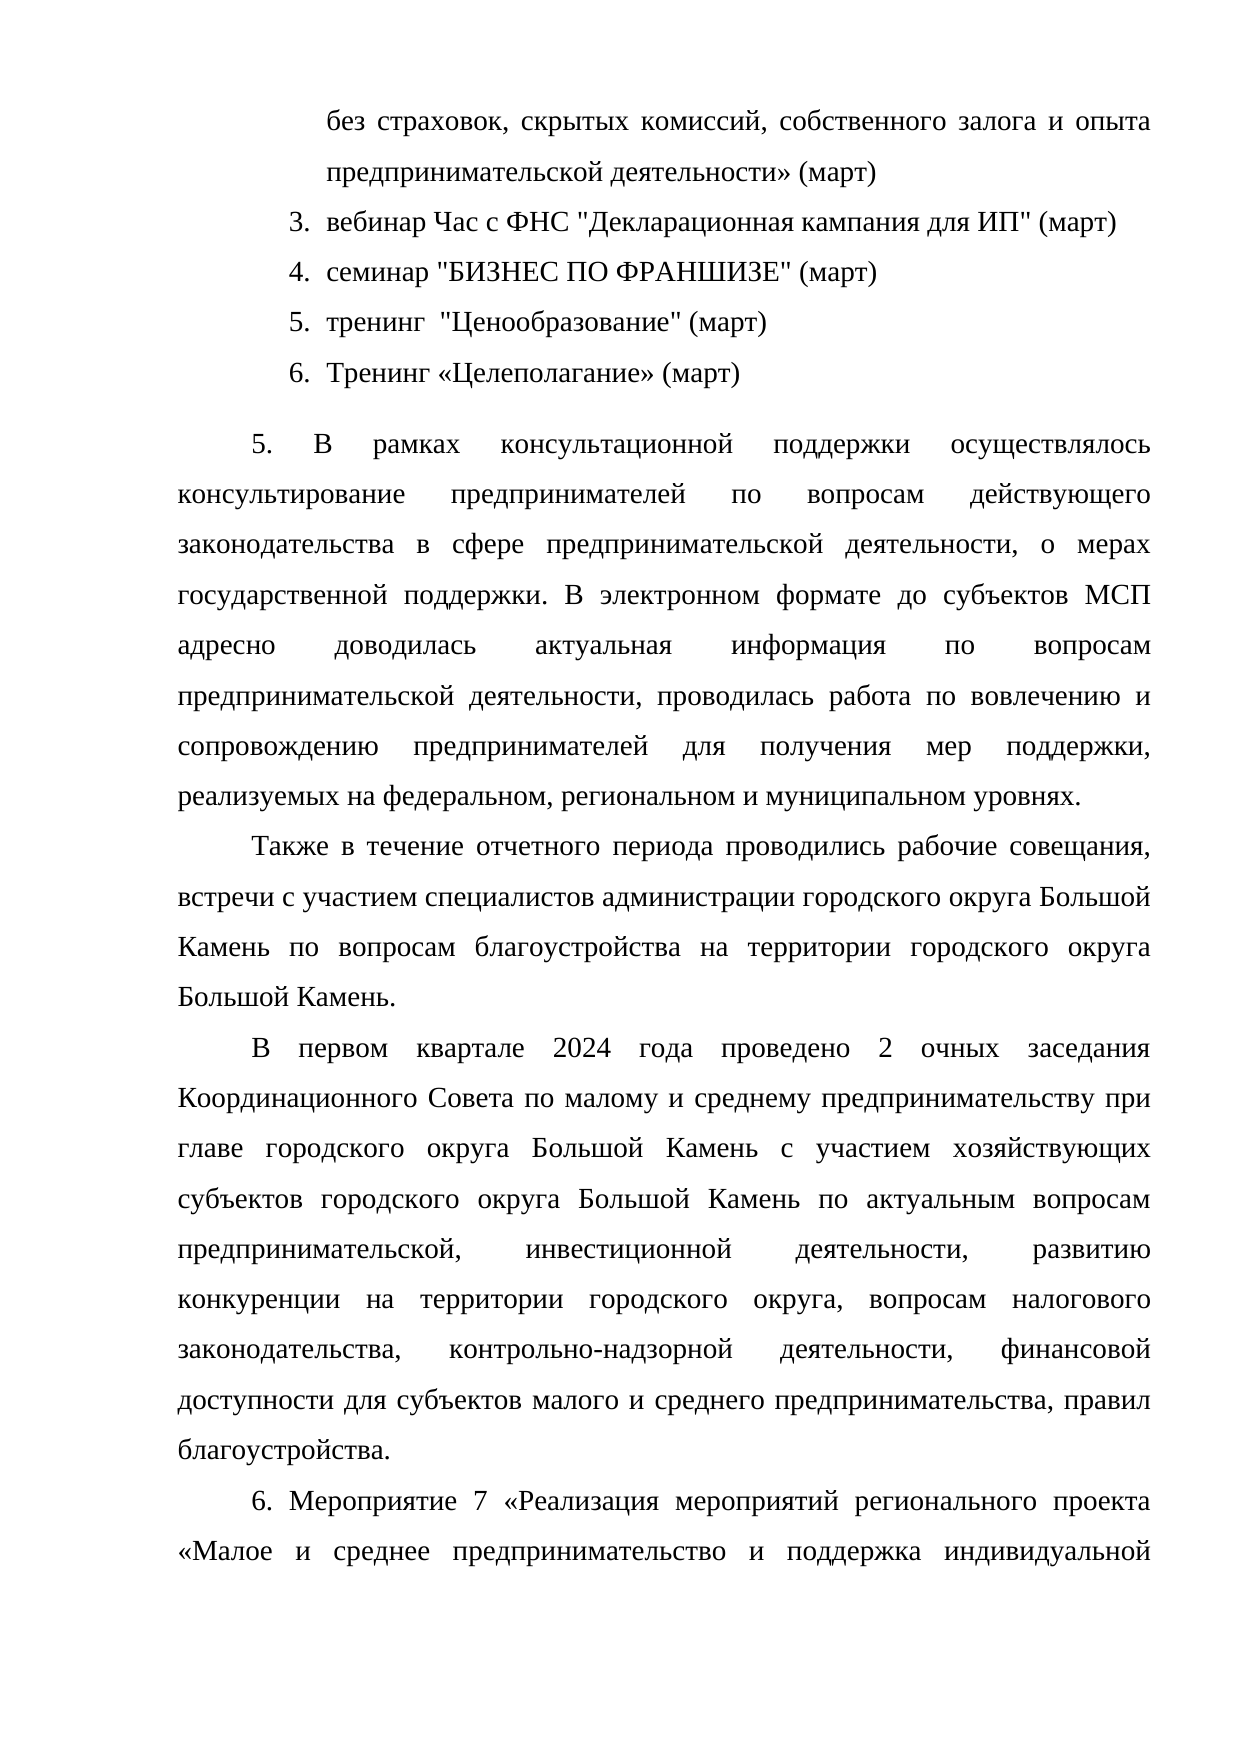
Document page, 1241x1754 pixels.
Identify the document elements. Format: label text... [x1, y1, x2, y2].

text В первом квартале 2024 года проведено 2 очных заседания Координационного Совета по малому и среднему предпринимательству при главе городского округа Большой Камень с участием хозяйствующих субъектов городского округа Большой Камень по актуальным вопросам предпринимательской, инвестиционной деятельности, развитию конкуренции на территории городского округа, вопросам налогового законодательства, контрольно-надзорной деятельности, финансовой доступности для субъектов малого и среднего предпринимательства, правил благоустройства. [177, 1030, 1152, 1466]
text 5. В рамках консультационной поддержки осуществлялось консультирование предпринимателей по вопросам действующего законодательства в сфере предпринимательской деятельности, о мерах государственной поддержки. В электронном формате до субъектов МСП адресно доводилась актуальная информация по вопросам предпринимательской деятельности, проводилась работа по вовлечению и сопровождению предпринимателей для получения мер поддержки, реализуемых на федеральном, региональном и муниципальном уровнях. [177, 426, 1152, 812]
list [288, 103, 1152, 187]
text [177, 1483, 1152, 1566]
list семинар "БИЗНЕС ПО ФРАНШИЗЕ" (март) [288, 254, 1152, 288]
text Также в течение отчетного периода проводились рабочие совещания, встречи с участием специалистов администрации городского округа Большой Камень по вопросам благоустройства на территории городского округа Большой Камень. [177, 828, 1152, 1013]
list тренинг "Ценообразование" (март) [288, 304, 1152, 338]
list Тренинг «Целеполагание» (март) [288, 355, 1152, 388]
list вебинар Час с ФНС "Декларационная кампания для ИП" (март) [288, 204, 1152, 237]
